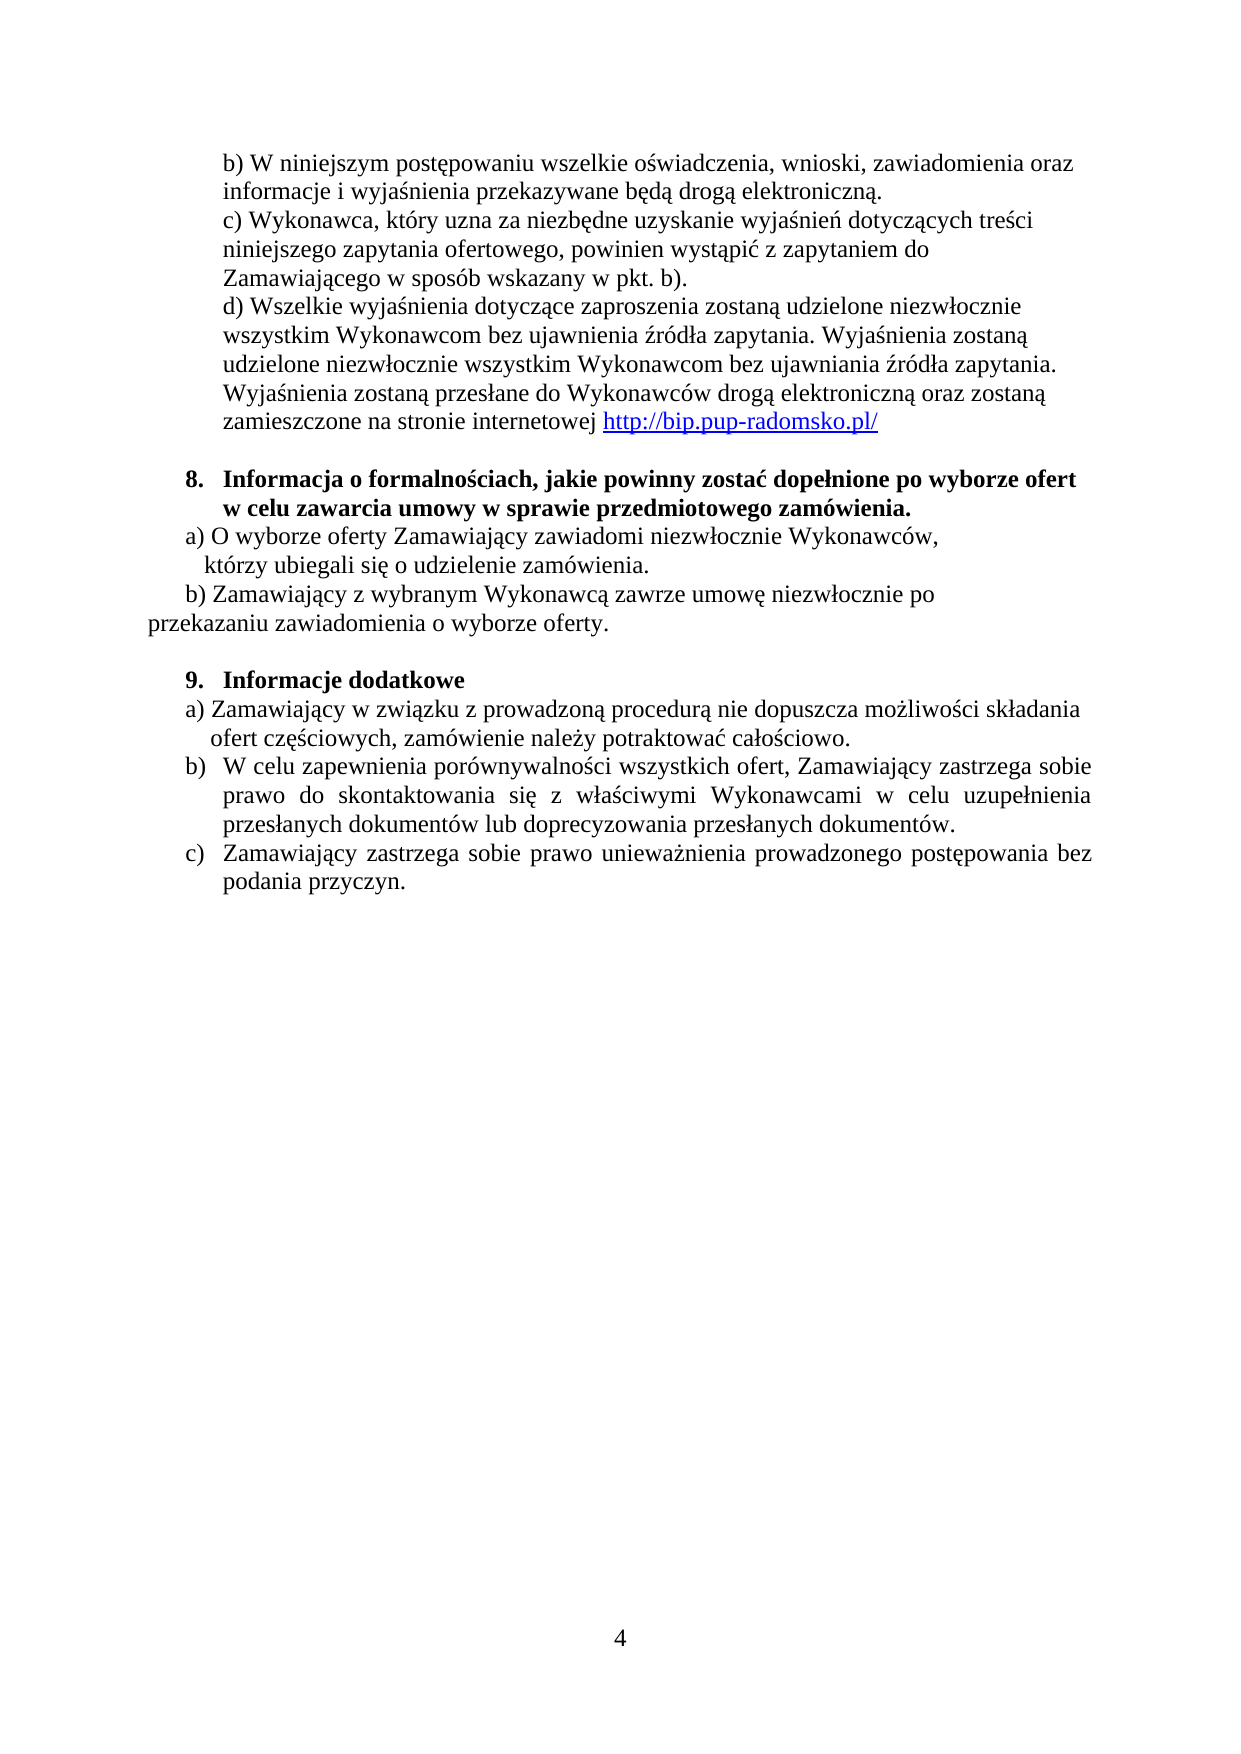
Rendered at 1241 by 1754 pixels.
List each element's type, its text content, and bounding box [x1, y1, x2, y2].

list c) Wykonawca, który uzna za niezbędne uzyskanie wyjaśnień dotyczących treści niniejszego zapytania ofertowego, powinien wystąpić z zapytaniem do Zamawiającego w sposób wskazany w pkt. b). [223, 205, 1093, 291]
list b) W niniejszym postępowaniu wszelkie oświadczenia, wnioski, zawiadomienia oraz informacje i wyjaśnienia przekazywane będą drogą elektroniczną. [223, 148, 1093, 205]
text a) O wyborze oferty Zamawiający zawiadomi niezwłocznie Wykonawców, [148, 521, 1093, 550]
text a) Zamawiający w związku z prowadzoną procedurą nie dopuszcza możliwości składania [148, 694, 1093, 723]
list Informacja o formalnościach, jakie powinny zostać dopełnione po wyborze ofert w celu zawarcia umowy w sprawie przedmiotowego zamówienia. [185, 464, 1093, 521]
list Zamawiający zastrzega sobie prawo unieważnienia prowadzonego postępowania bez podania przyczyn. [185, 838, 1093, 895]
list d) Wszelkie wyjaśnienia dotyczące zaproszenia zostaną udzielone niezwłocznie wszystkim Wykonawcom bez ujawnienia źródła zapytania. Wyjaśnienia zostaną udzielone niezwłocznie wszystkim Wykonawcom bez ujawniania źródła zapytania. Wyjaśnienia zostaną przesłane do Wykonawców drogą elektroniczną oraz zostaną zamieszczone na stronie internetowej http://bip.pup-radomsko.pl/ [223, 291, 1093, 435]
text ofert częściowych, zamówienie należy potraktować całościowo. [148, 723, 1093, 751]
list W celu zapewnienia porównywalności wszystkich ofert, Zamawiający zastrzega sobie prawo do skontaktowania się z właściwymi Wykonawcami w celu uzupełnienia przesłanych dokumentów lub doprecyzowania przesłanych dokumentów. [185, 751, 1093, 838]
text którzy ubiegali się o udzielenie zamówienia. [148, 550, 1093, 579]
list Informacje dodatkowe [185, 665, 1093, 694]
text b) Zamawiający z wybranym Wykonawcą zawrze umowę niezwłocznie po przekazaniu zawiadomienia o wyborze oferty. [148, 579, 1093, 636]
